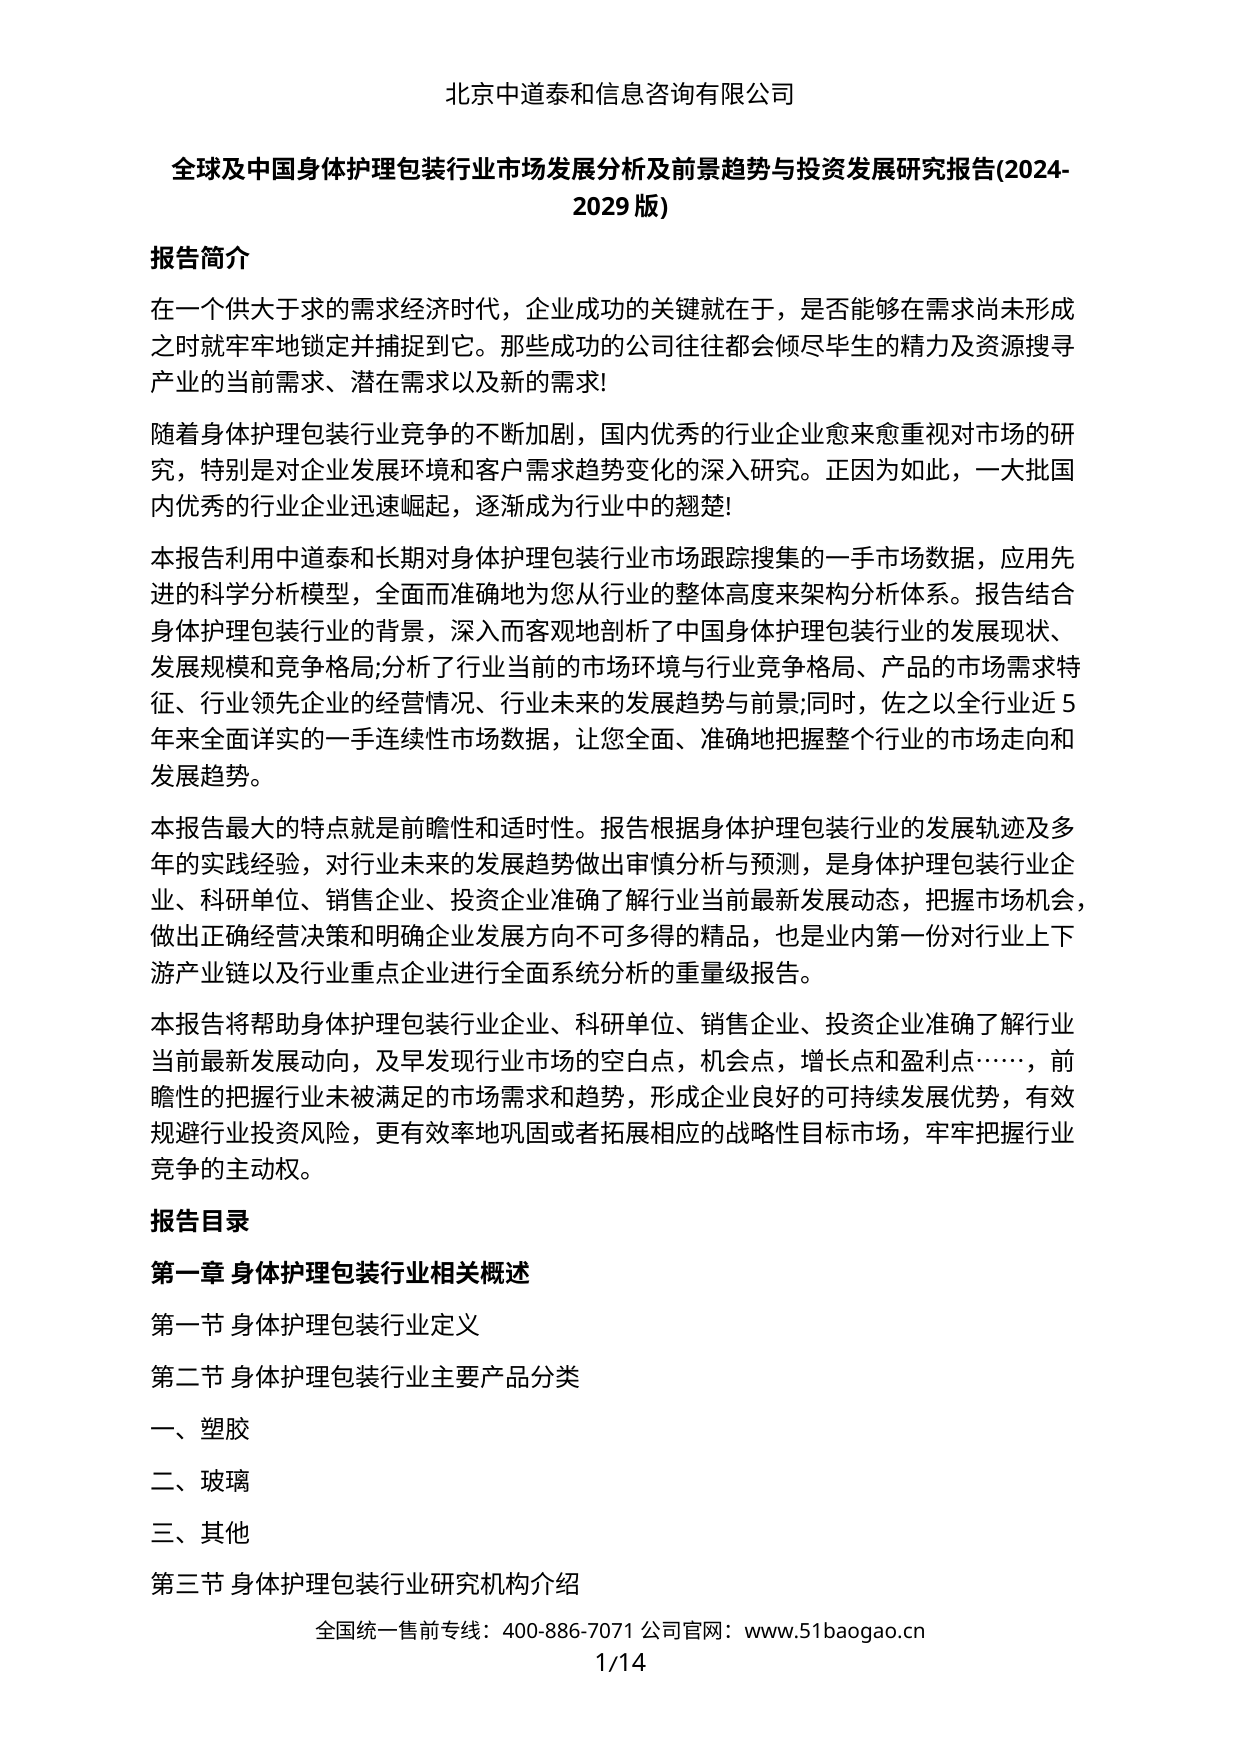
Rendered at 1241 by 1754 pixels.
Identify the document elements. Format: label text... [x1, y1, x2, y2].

text 第三节 身体护理包装行业研究机构介绍 [150, 1565, 1090, 1601]
text 三、其他 [150, 1513, 1090, 1549]
text 全球及中国身体护理包装行业市场发展分析及前景趋势与投资发展研究报告(2024-2029版) [150, 150, 1090, 222]
text 本报告最大的特点就是前瞻性和适时性。报告根据身体护理包装行业的发展轨迹及多年的实践经验，对行业未来的发展趋势做出审慎分析与预测，是身体护理包装行业企业、科研单位、销售企业、投资企业准确了解行业当前最新发展动态，把握市场机会，做出正确经营决策和明确企业发展方向不可多得的精品，也是业内第一份对行业上下游产业链以及行业重点企业进行全面系统分析的重量级报告。 [150, 808, 1090, 989]
text 第一节 身体护理包装行业定义 [150, 1306, 1090, 1342]
text 第一章 身体护理包装行业相关概述 [150, 1254, 1090, 1290]
text 报告简介 [150, 238, 1090, 274]
text 第二节 身体护理包装行业主要产品分类 [150, 1357, 1090, 1394]
text 一、塑胶 [150, 1409, 1090, 1446]
text 报告目录 [150, 1202, 1090, 1238]
text 在一个供大于求的需求经济时代，企业成功的关键就在于，是否能够在需求尚未形成之时就牢牢地锁定并捕捉到它。那些成功的公司往往都会倾尽毕生的精力及资源搜寻产业的当前需求、潜在需求以及新的需求! [150, 290, 1090, 399]
text 本报告将帮助身体护理包装行业企业、科研单位、销售企业、投资企业准确了解行业当前最新发展动向，及早发现行业市场的空白点，机会点，增长点和盈利点……，前瞻性的把握行业未被满足的市场需求和趋势，形成企业良好的可持续发展优势，有效规避行业投资风险，更有效率地巩固或者拓展相应的战略性目标市场，牢牢把握行业竞争的主动权。 [150, 1005, 1090, 1186]
text 本报告利用中道泰和长期对身体护理包装行业市场跟踪搜集的一手市场数据，应用先进的科学分析模型，全面而准确地为您从行业的整体高度来架构分析体系。报告结合身体护理包装行业的背景，深入而客观地剖析了中国身体护理包装行业的发展现状、发展规模和竞争格局;分析了行业当前的市场环境与行业竞争格局、产品的市场需求特征、行业领先企业的经营情况、行业未来的发展趋势与前景;同时，佐之以全行业近5年来全面详实的一手连续性市场数据，让您全面、准确地把握整个行业的市场走向和发展趋势。 [150, 539, 1090, 792]
text 随着身体护理包装行业竞争的不断加剧，国内优秀的行业企业愈来愈重视对市场的研究，特别是对企业发展环境和客户需求趋势变化的深入研究。正因为如此，一大批国内优秀的行业企业迅速崛起，逐渐成为行业中的翘楚! [150, 414, 1090, 523]
text 二、玻璃 [150, 1461, 1090, 1497]
